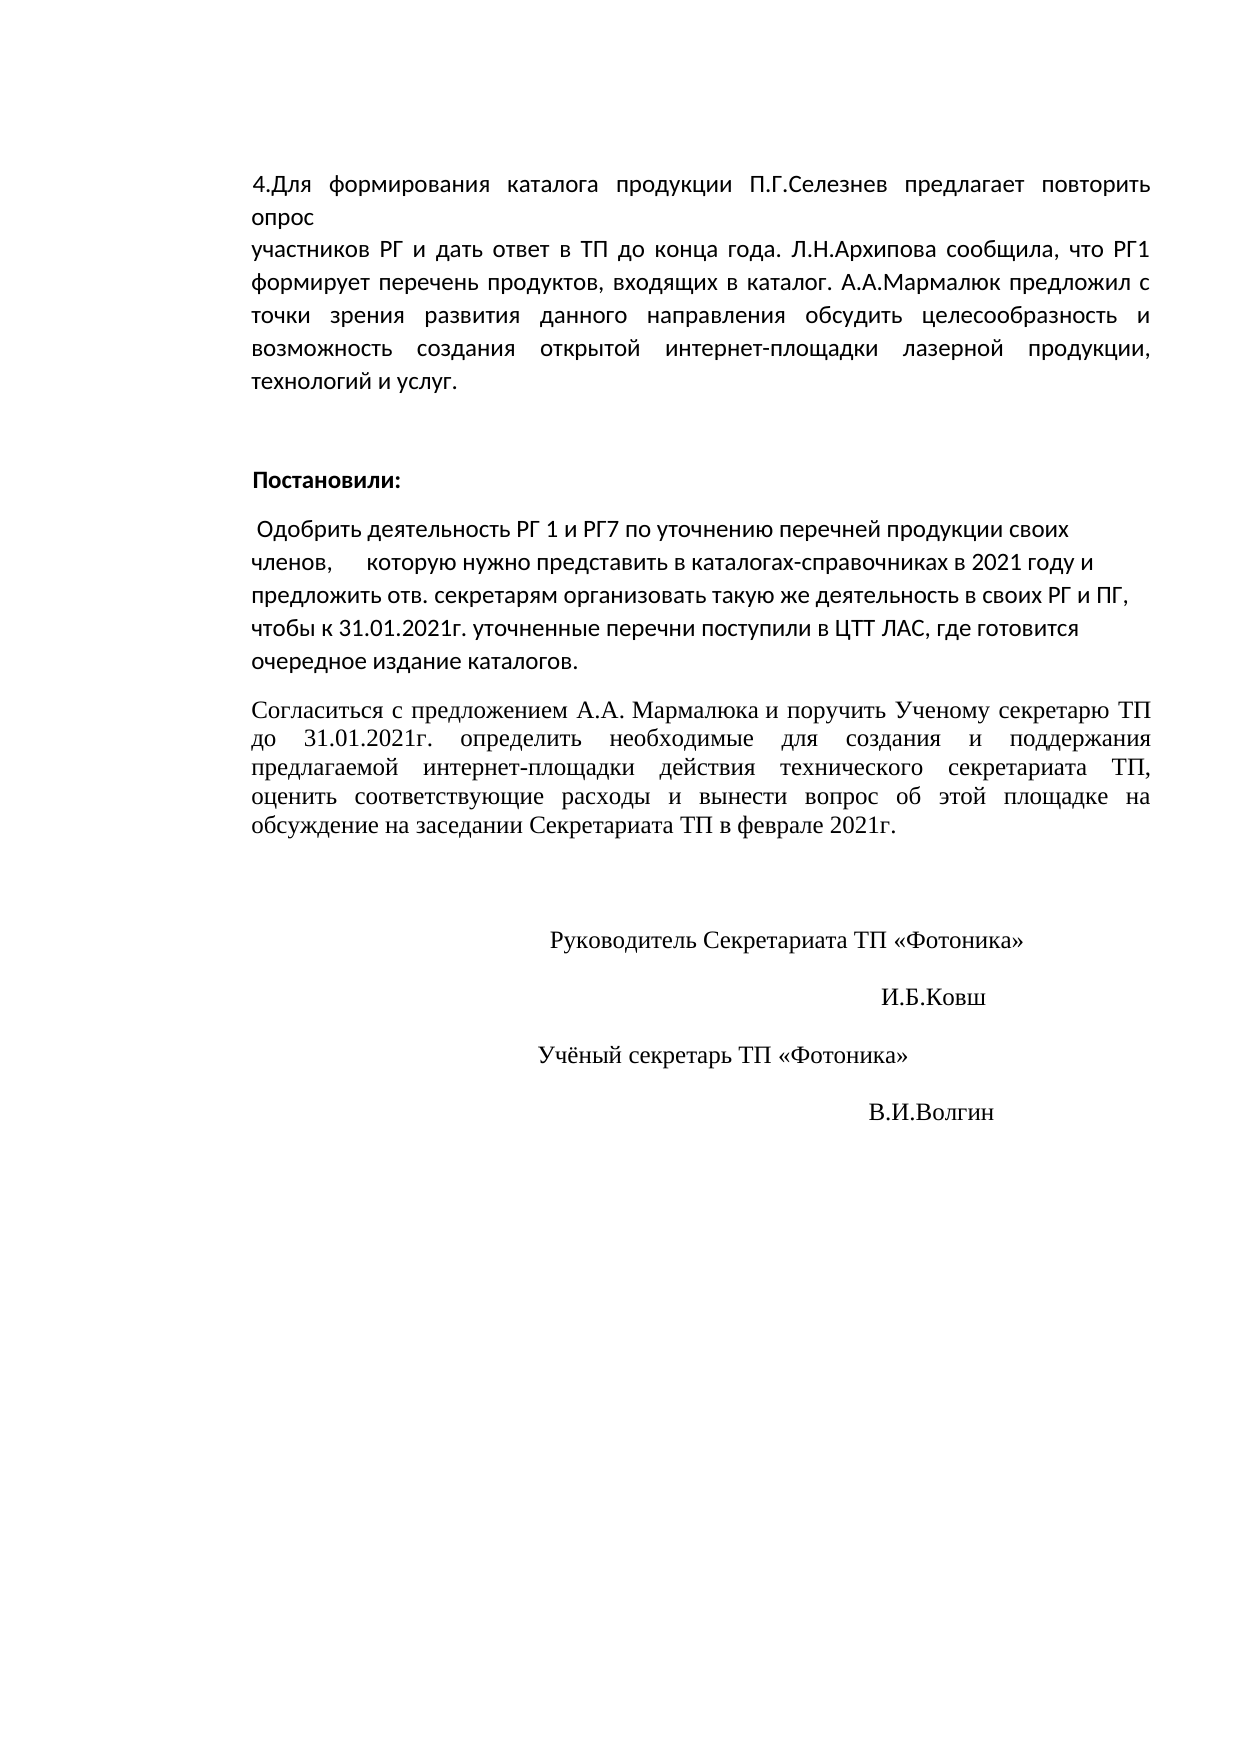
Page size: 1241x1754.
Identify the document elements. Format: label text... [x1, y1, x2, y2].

text И.Б.Ковш [251, 982, 1152, 1011]
list 4.Для формирования каталога продукции П.Г.Селезнев предлагает повторить опрос участников РГ и дать ответ в ТП до конца года. Л.Н.Архипова сообщила, что РГ1 формирует перечень продуктов, входящих в каталог. А.А.Мармалюк предложил с точки зрения развития данного направления обсудить целесообразность и возможность создания открытой интернет-площадки лазерной продукции, технологий и услуг. [251, 168, 1152, 396]
text Учёный секретарь ТП «Фотоника» [251, 1040, 1152, 1068]
text Одобрить деятельность РГ 1 и РГ7 по уточнению перечней продукции своих членов, которую нужно представить в каталогах-справочниках в 2021 году и предложить отв. секретарям организовать такую же деятельность в своих РГ и ПГ, чтобы к 31.01.2021г. уточненные перечни поступили в ЦТТ ЛАС, где готовится очередное издание каталогов. [251, 513, 1152, 676]
text Согласиться с предложением А.А. Мармалюка и поручить Ученому секретарю ТП до 31.01.2021г. определить необходимые для создания и поддержания предлагаемой интернет-площадки действия технического секретариата ТП, оценить соответствующие расходы и вынести вопрос об этой площадке на обсуждение на заседании Секретариата ТП в феврале 2021г. [251, 695, 1152, 838]
list Постановили: [252, 464, 1152, 494]
text В.И.Волгин [251, 1097, 1152, 1126]
text Руководитель Секретариата ТП «Фотоника» [251, 925, 1152, 953]
